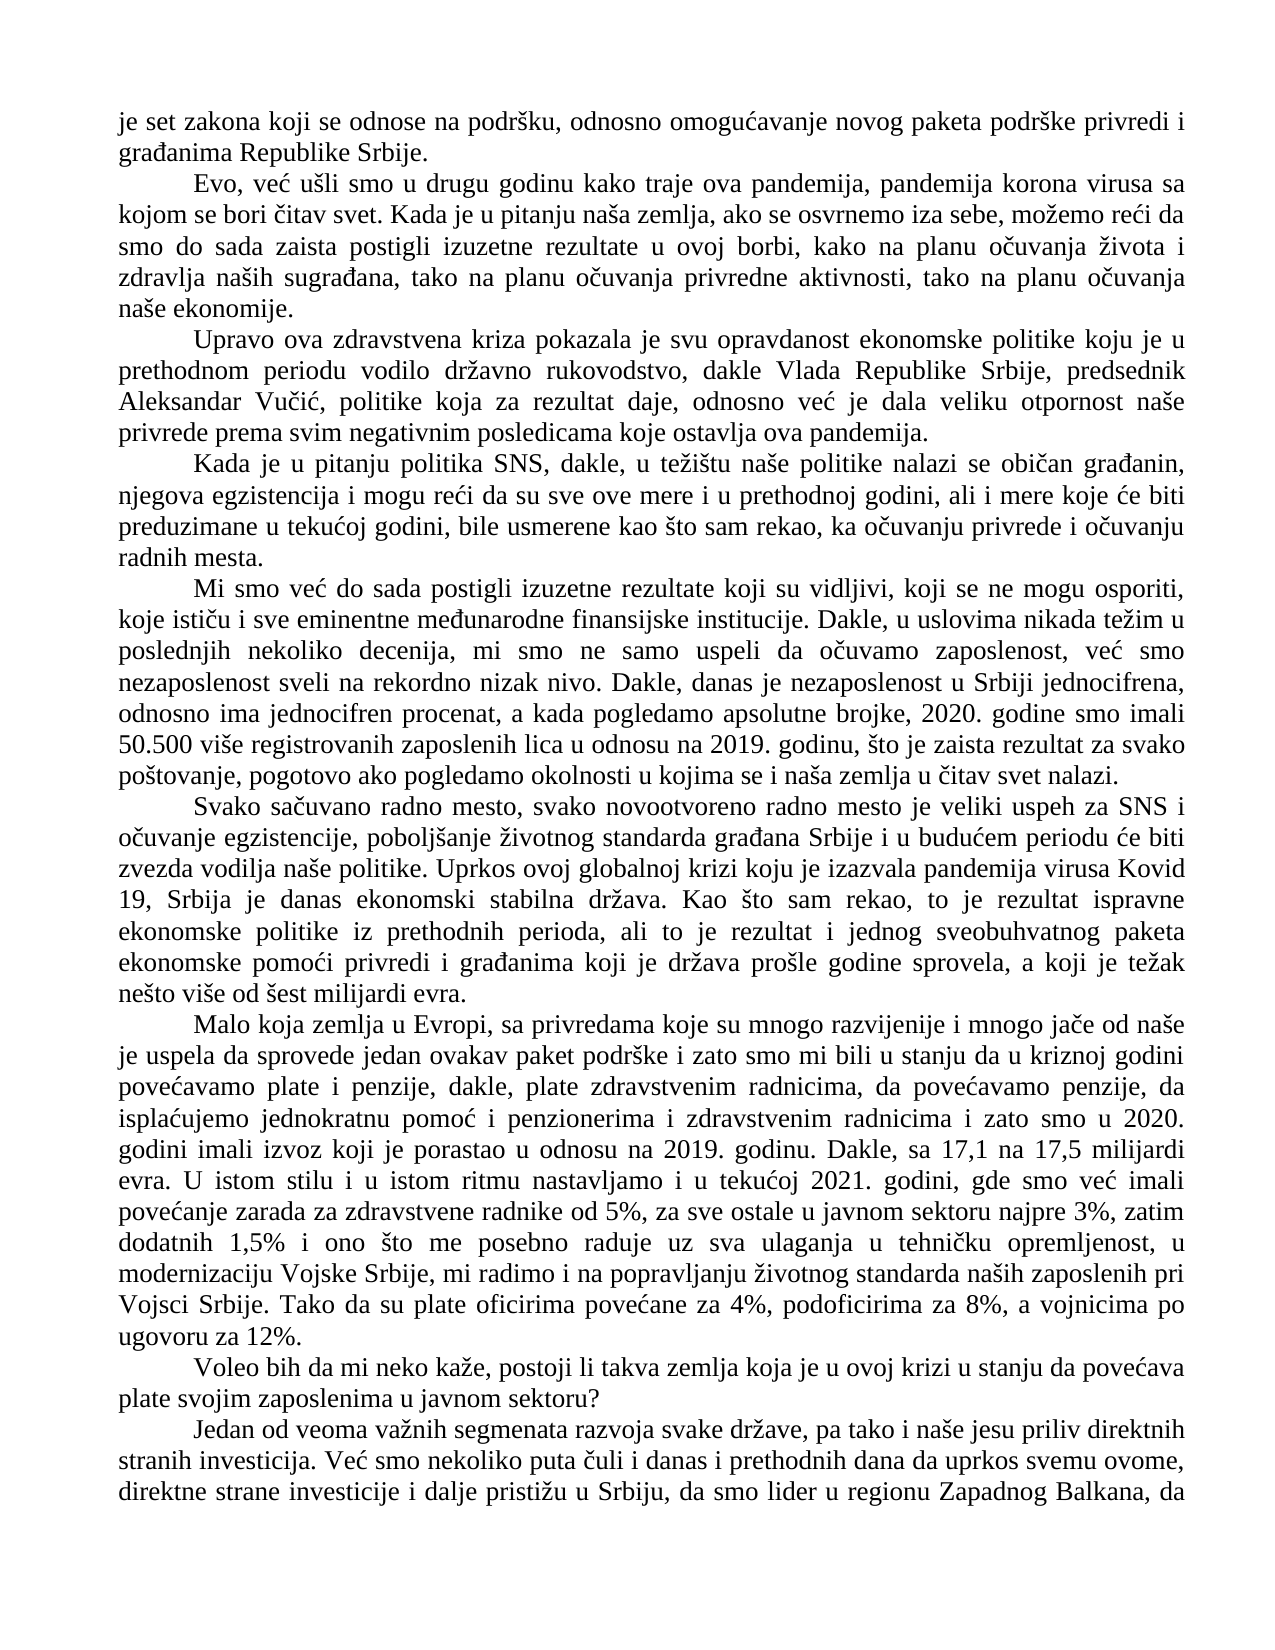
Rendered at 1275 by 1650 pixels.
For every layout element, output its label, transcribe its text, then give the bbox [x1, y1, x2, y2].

text Kada je u pitanju politika SNS, dakle, u težištu naše politike nalazi se običan građanin, njegova egzistencija i mogu reći da su sve ove mere i u prethodnoj godini, ali i mere koje će biti preduzimane u tekućoj godini, bile usmerene kao što sam rekao, ka očuvanju privrede i očuvanju radnih mesta. [118, 448, 1186, 572]
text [118, 1413, 1186, 1507]
text Malo koja zemlja u Evropi, sa privredama koje su mnogo razvijenije i mnogo jače od naše je uspela da sprovede jedan ovakav paket podrške i zato smo mi bili u stanju da u kriznoj godini povećavamo plate i penzije, dakle, plate zdravstvenim radnicima, da povećavamo penzije, da isplaćujemo jednokratnu pomoć i penzionerima i zdravstvenim radnicima i zato smo u 2020. godini imali izvoz koji je porastao u odnosu na 2019. godinu. Dakle, sa 17,1 na 17,5 milijardi evra. U istom stilu i u istom ritmu nastavljamo i u tekućoj 2021. godini, gde smo već imali povećanje zarada za zdravstvene radnike od 5%, za sve ostale u javnom sektoru najpre 3%, zatim dodatnih 1,5% i ono što me posebno raduje uz sva ulaganja u tehničku opremljenost, u modernizaciju Vojske Srbije, mi radimo i na popravljanju životnog standarda naših zaposlenih pri Vojsci Srbije. Tako da su plate oficirima povećane za 4%, podoficirima za 8%, a vojnicima po ugovoru za 12%. [118, 1008, 1186, 1351]
text Upravo ova zdravstvena kriza pokazala je svu opravdanost ekonomske politike koju je u prethodnom periodu vodilo državno rukovodstvo, dakle Vlada Republike Srbije, predsednik Aleksandar Vučić, politike koja za rezultat daje, odnosno već je dala veliku otpornost naše privrede prema svim negativnim posledicama koje ostavlja ova pandemija. [118, 323, 1186, 448]
text Mi smo već do sada postigli izuzetne rezultate koji su vidljivi, koji se ne mogu osporiti, koje ističu i sve eminentne međunarodne finansijske institucije. Dakle, u uslovima nikada težim u poslednjih nekoliko decenija, mi smo ne samo uspeli da očuvamo zaposlenost, već smo nezaposlenost sveli na rekordno nizak nivo. Dakle, danas je nezaposlenost u Srbiji jednocifrena, odnosno ima jednocifren procenat, a kada pogledamo apsolutne brojke, 2020. godine smo imali 50.500 više registrovanih zaposlenih lica u odnosu na 2019. godinu, što je zaista rezultat za svako poštovanje, pogotovo ako pogledamo okolnosti u kojima se i naša zemlja u čitav svet nalazi. [118, 572, 1186, 790]
text Svako sačuvano radno mesto, svako novootvoreno radno mesto je veliki uspeh za SNS i očuvanje egzistencije, poboljšanje životnog standarda građana Srbije i u budućem periodu će biti zvezda vodilja naše politike. Uprkos ovoj globalnoj krizi koju je izazvala pandemija virusa Kovid 19, Srbija je danas ekonomski stabilna država. Kao što sam rekao, to je rezultat ispravne ekonomske politike iz prethodnih perioda, ali to je rezultat i jednog sveobuhvatnog paketa ekonomske pomoći privredi i građanima koji je država prošle godine sprovela, a koji je težak nešto više od šest milijardi evra. [118, 790, 1186, 1008]
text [118, 105, 1186, 167]
text Evo, već ušli smo u drugu godinu kako traje ova pandemija, pandemija korona virusa sa kojom se bori čitav svet. Kada je u pitanju naša zemlja, ako se osvrnemo iza sebe, možemo reći da smo do sada zaista postigli izuzetne rezultate u ovoj borbi, kako na planu očuvanja života i zdravlja naših sugrađana, tako na planu očuvanja privredne aktivnosti, tako na planu očuvanja naše ekonomije. [118, 167, 1186, 323]
text Voleo bih da mi neko kaže, postoji li takva zemlja koja je u ovoj krizi u stanju da povećava plate svojim zaposlenima u javnom sektoru? [118, 1351, 1186, 1413]
